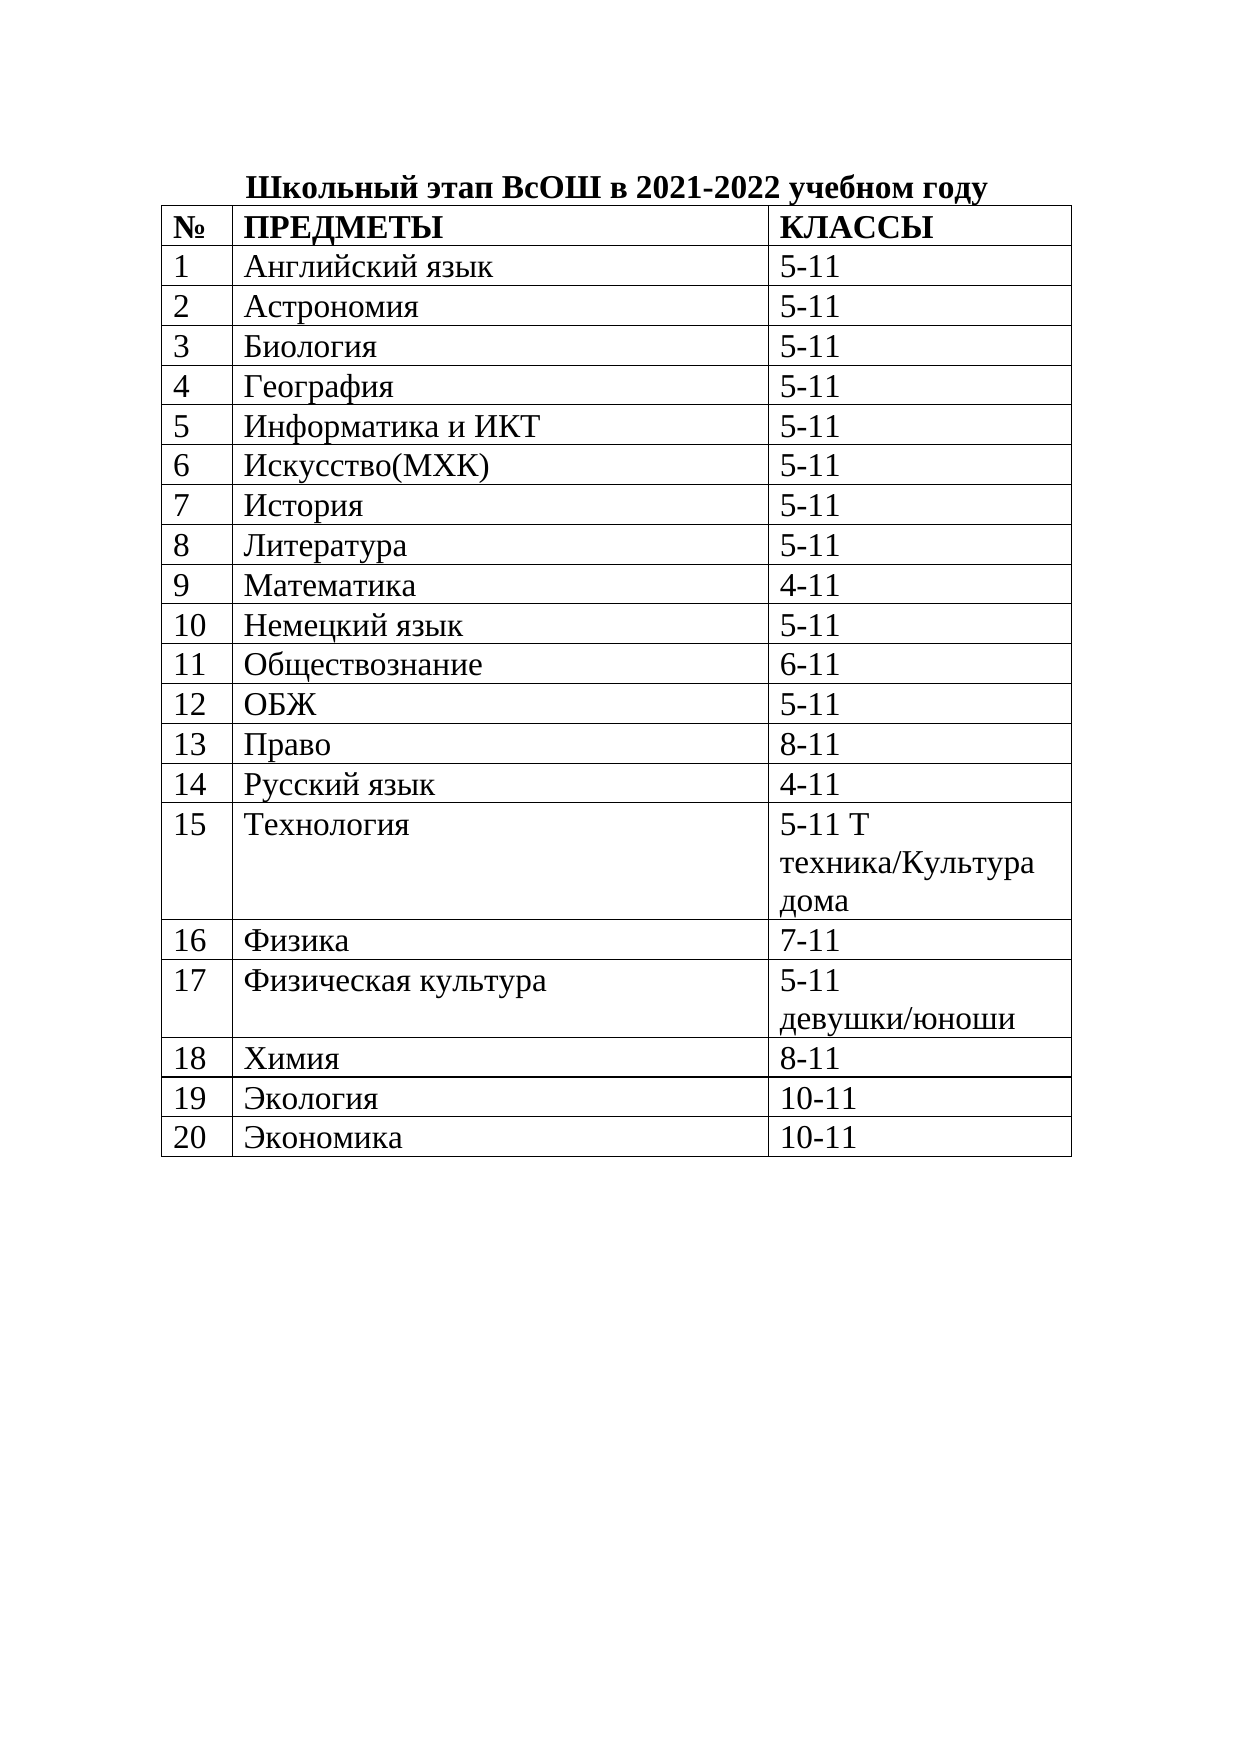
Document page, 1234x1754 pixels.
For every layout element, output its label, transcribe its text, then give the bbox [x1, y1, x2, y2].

table_cell История [233, 485, 768, 524]
table_cell Астрономия [233, 286, 768, 325]
table_cell 8-11 [769, 724, 1071, 762]
table_cell Технология [233, 803, 768, 919]
table_cell 11 [162, 644, 232, 683]
table_header КЛАССЫ [769, 206, 1071, 245]
table_cell 7-11 [769, 920, 1071, 958]
table_cell 4 [162, 366, 232, 404]
table_cell 2 [162, 286, 232, 325]
table_cell 20 [162, 1117, 232, 1156]
table_cell Искусство(МХК) [233, 445, 768, 484]
table_cell 10-11 [769, 1078, 1071, 1116]
table_cell 5-11 [769, 405, 1071, 444]
table_cell 5-11 [769, 684, 1071, 723]
table_cell Русский язык [233, 764, 768, 802]
table_cell Математика [233, 565, 768, 603]
title Школьный этап ВсОШ в 2021-2022 учебном году [173, 167, 1060, 205]
table_cell 5 [162, 405, 232, 444]
table_cell 12 [162, 684, 232, 723]
table_cell Экология [233, 1078, 768, 1116]
table_cell 5-11 [769, 604, 1071, 643]
table_cell 6 [162, 445, 232, 484]
table_header № [162, 206, 232, 245]
table_cell 5-11 [769, 246, 1071, 285]
table_cell 17 [162, 960, 232, 1037]
table_cell География [233, 366, 768, 404]
table_cell 15 [162, 803, 232, 919]
table_cell Информатика и ИКТ [233, 405, 768, 444]
table_cell 4-11 [769, 565, 1071, 603]
table_cell Обществознание [233, 644, 768, 683]
table_cell 3 [162, 326, 232, 364]
table_cell 14 [162, 764, 232, 802]
table_cell 8 [162, 525, 232, 563]
table_cell 8-11 [769, 1038, 1071, 1076]
table_cell 10-11 [769, 1117, 1071, 1156]
table_cell 10 [162, 604, 232, 643]
table_cell 19 [162, 1078, 232, 1116]
table_cell Право [233, 724, 768, 762]
table_cell Биология [233, 326, 768, 364]
table_cell 6-11 [769, 644, 1071, 683]
table_cell 9 [162, 565, 232, 603]
table_cell Химия [233, 1038, 768, 1076]
table_cell 16 [162, 920, 232, 958]
table_cell 1 [162, 246, 232, 285]
table_cell Экономика [233, 1117, 768, 1156]
table_cell Физика [233, 920, 768, 958]
table_cell 13 [162, 724, 232, 762]
table_cell 5-11 [769, 366, 1071, 404]
table_cell 5-11 Т техника/Культура дома [769, 803, 1071, 919]
table_cell 18 [162, 1038, 232, 1076]
table_cell ОБЖ [233, 684, 768, 723]
table_cell Физическая культура [233, 960, 768, 1037]
table_cell Английский язык [233, 246, 768, 285]
table_cell Немецкий язык [233, 604, 768, 643]
table_cell 4-11 [769, 764, 1071, 802]
table_cell 7 [162, 485, 232, 524]
table_cell 5-11 [769, 525, 1071, 563]
table_cell Литература [233, 525, 768, 563]
table_cell 5-11 [769, 485, 1071, 524]
table_cell 5-11 [769, 286, 1071, 325]
table_cell 5-11 [769, 326, 1071, 364]
table_cell 5-11 [769, 445, 1071, 484]
table_header ПРЕДМЕТЫ [233, 206, 768, 245]
table_cell 5-11 девушки/юноши [769, 960, 1071, 1037]
